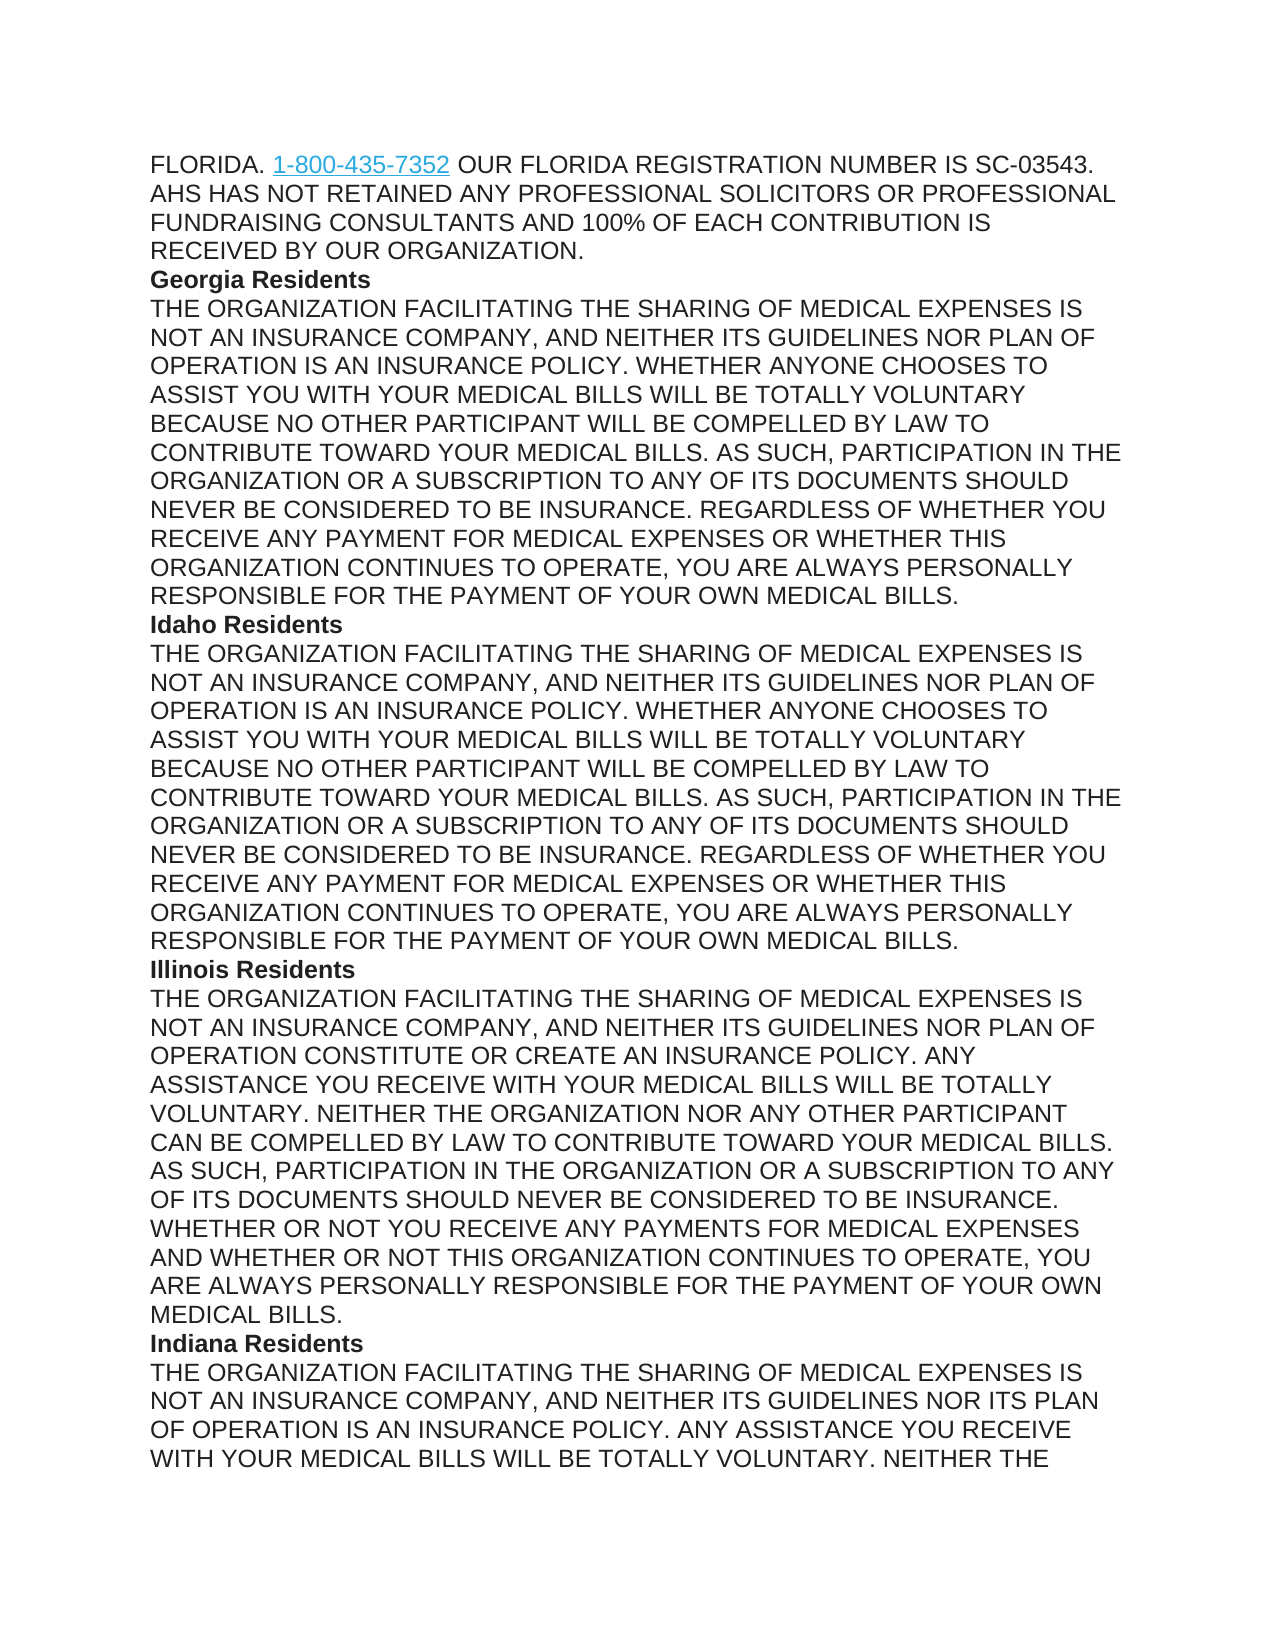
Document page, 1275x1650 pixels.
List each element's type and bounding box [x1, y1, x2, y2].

text [150, 150, 1125, 1472]
